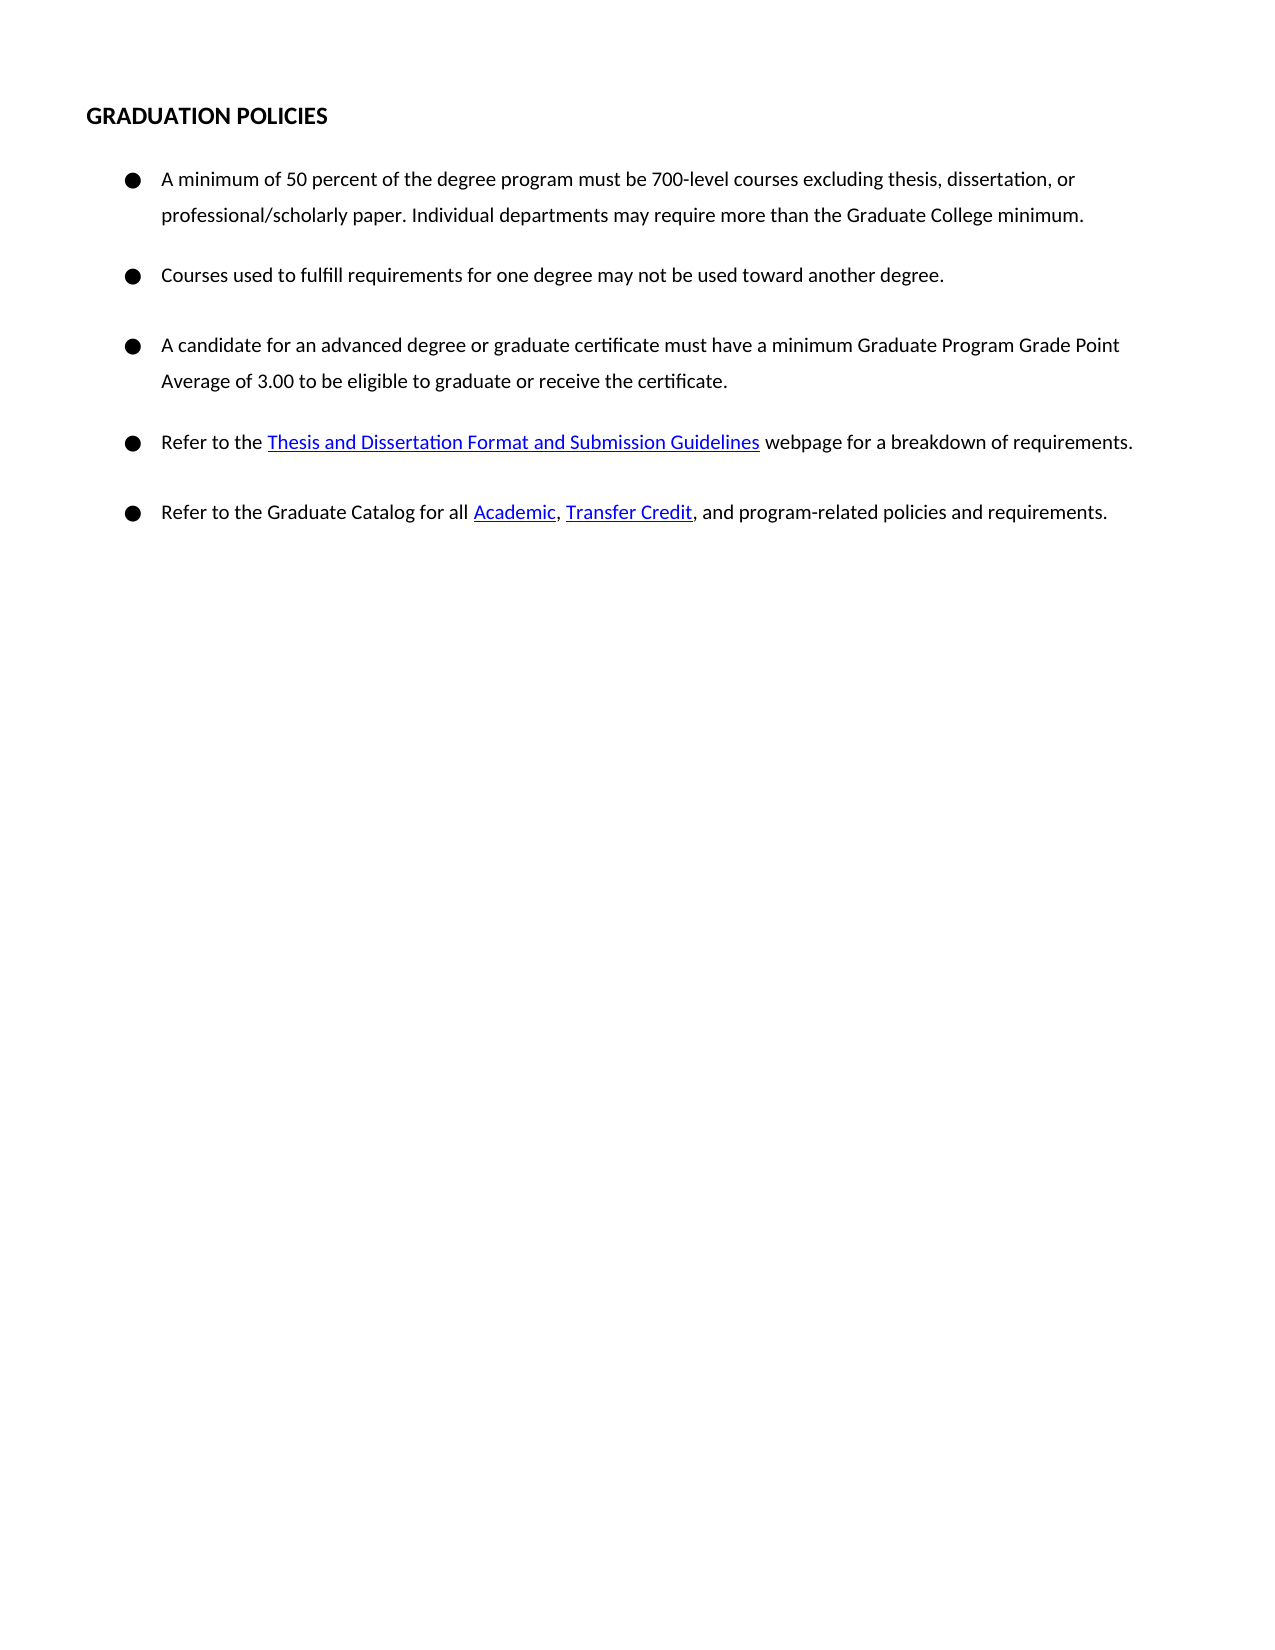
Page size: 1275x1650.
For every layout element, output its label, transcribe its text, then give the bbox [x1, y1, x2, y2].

table_header GRADUATION POLICIES [75, 100, 1200, 156]
table_cell A minimum of 50 percent of the degree program must be 700-level courses excluding thesis, dissertation, or professional/scholarly paper. Individual departments may require more than the Graduate College minimum. Courses used to fulfill requirements for one degree may not be used toward another degree. A candidate for an advanced degree or graduate certificate must have a minimum Graduate Program Grade Point Average of 3.00 to be eligible to graduate or receive the certificate. Refer to the Thesis and Dissertation Format and Submission Guidelines webpage for a breakdown of requirements. Refer to the Graduate Catalog for all Academic, Transfer Credit, and program-related policies and requirements. [75, 156, 1200, 608]
